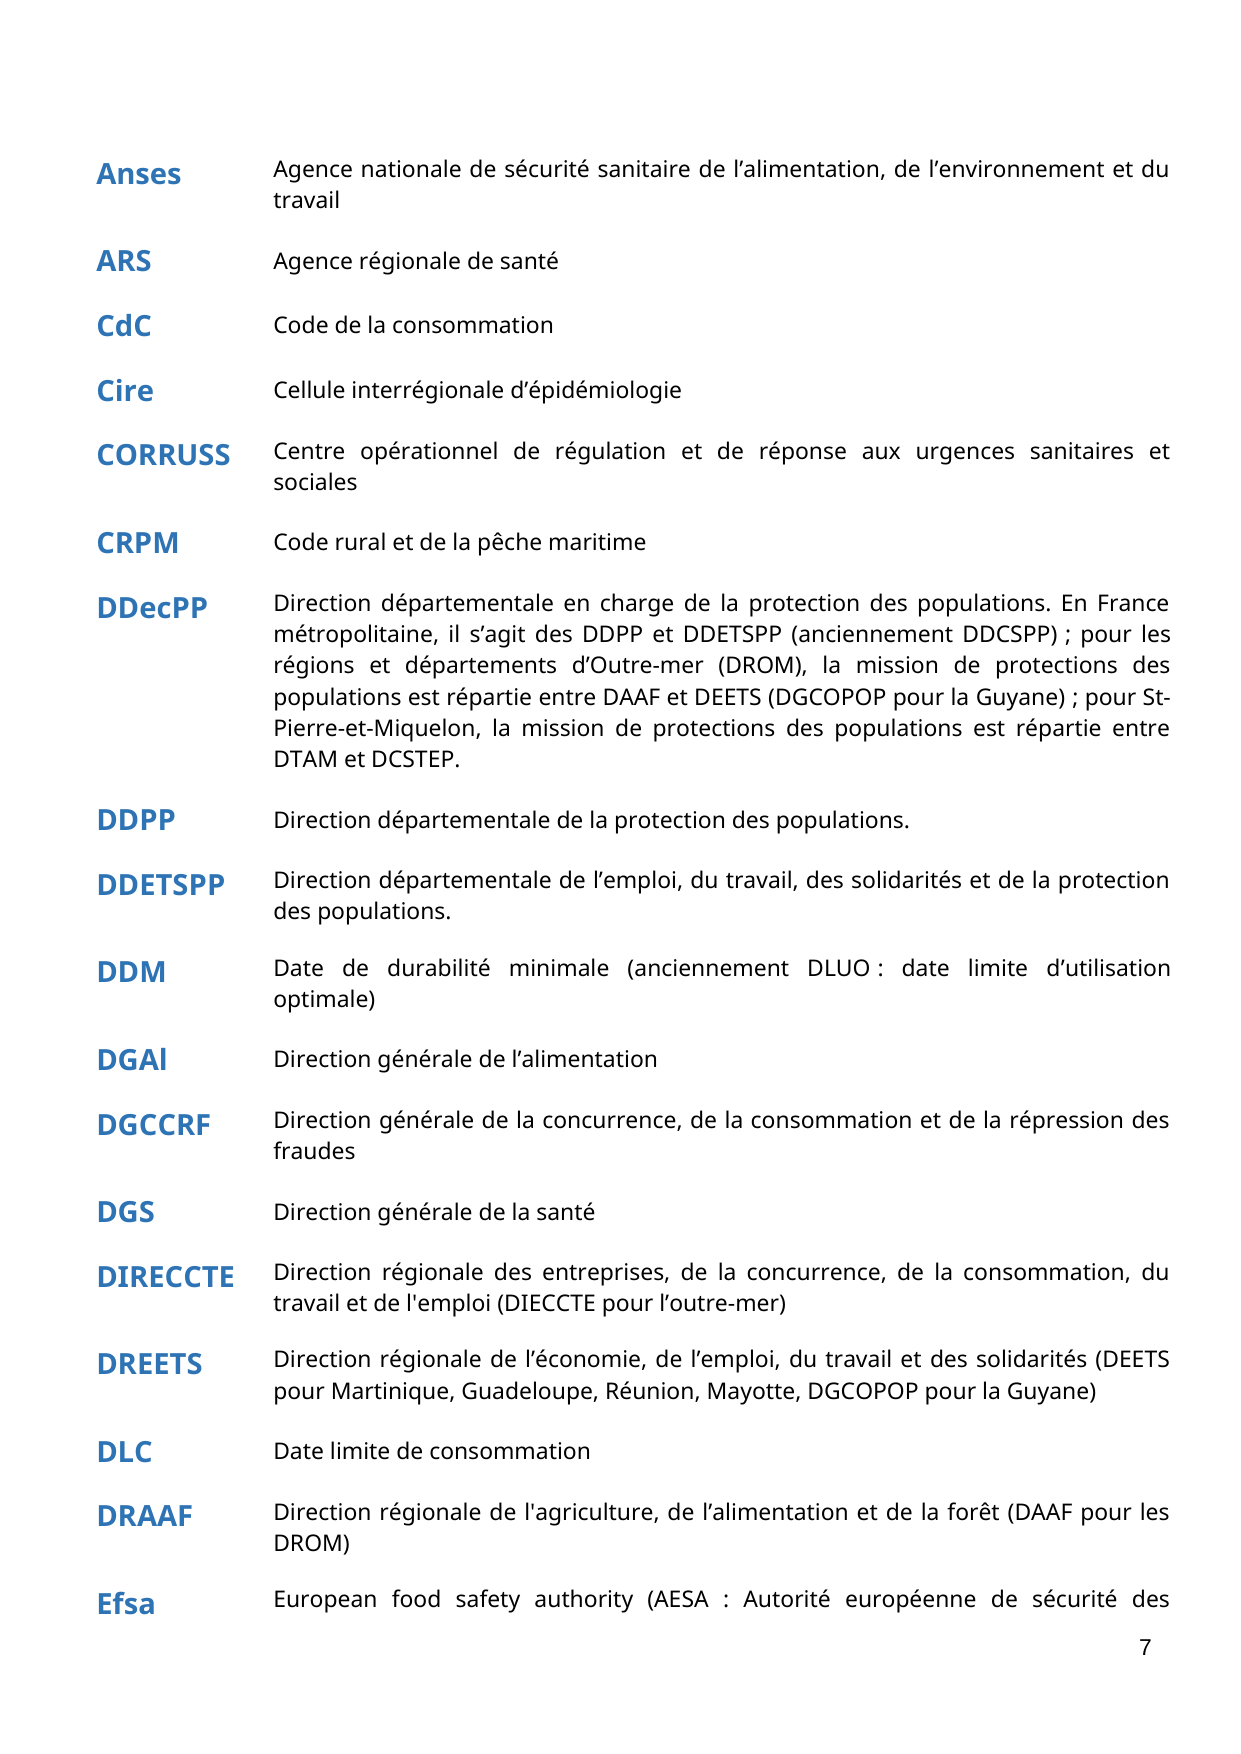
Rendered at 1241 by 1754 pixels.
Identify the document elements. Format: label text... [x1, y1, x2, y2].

table_cell DREETS [89, 1319, 266, 1406]
table_cell CORRUSS [89, 410, 266, 497]
table_cell ARS [89, 216, 266, 280]
table_cell DLC [89, 1406, 266, 1471]
table_cell Date de durabilité minimale (anciennement DLUO : date limite d’utilisation optimale) [266, 927, 1178, 1014]
table_header Agence nationale de sécurité sanitaire de l’alimentation, de l’environnement et du travail [266, 128, 1178, 216]
table_cell Direction générale de la concurrence, de la consommation et de la répression des fraudes [266, 1079, 1178, 1166]
table_cell Direction régionale de l'agriculture, de l’alimentation et de la forêt (DAAF pour les DROM) [266, 1471, 1178, 1558]
table_cell Code rural et de la pêche maritime [266, 497, 1178, 562]
table_cell Direction régionale des entreprises, de la concurrence, de la consommation, du travail et de l'emploi (DIECCTE pour l’outre-mer) [266, 1231, 1178, 1318]
table_cell DDecPP [89, 562, 266, 774]
table_cell Direction générale de l’alimentation [266, 1014, 1178, 1079]
table_cell Efsa [89, 1558, 266, 1623]
table_cell CdC [89, 280, 266, 345]
table_cell Direction régionale de l’économie, de l’emploi, du travail et des solidarités (DEETS pour Martinique, Guadeloupe, Réunion, Mayotte, DGCOPOP pour la Guyane) [266, 1319, 1178, 1406]
table_cell DDM [89, 927, 266, 1014]
table_cell DGS [89, 1166, 266, 1231]
table_cell Direction départementale de l’emploi, du travail, des solidarités et de la protection des populations. [266, 839, 1178, 927]
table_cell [266, 1558, 1178, 1623]
table_cell Centre opérationnel de régulation et de réponse aux urgences sanitaires et sociales [266, 410, 1178, 497]
table_cell CRPM [89, 497, 266, 562]
table_cell Agence régionale de santé [266, 216, 1178, 280]
table_cell DRAAF [89, 1471, 266, 1558]
table_cell Cellule interrégionale d’épidémiologie [266, 345, 1178, 410]
table_cell DGCCRF [89, 1079, 266, 1166]
table_header Anses [89, 128, 266, 216]
table_cell Cire [89, 345, 266, 410]
table_cell DGAl [89, 1014, 266, 1079]
table_cell DIRECCTE [89, 1231, 266, 1318]
table_cell Direction départementale en charge de la protection des populations. En France métropolitaine, il s’agit des DDPP et DDETSPP (anciennement DDCSPP) ; pour les régions et départements d’Outre-mer (DROM), la mission de protections des populations est répartie entre DAAF et DEETS (DGCOPOP pour la Guyane) ; pour St-Pierre-et-Miquelon, la mission de protections des populations est répartie entre DTAM et DCSTEP. [266, 562, 1178, 774]
table_cell DDPP [89, 774, 266, 839]
table_cell Direction générale de la santé [266, 1166, 1178, 1231]
table_cell DDETSPP [89, 839, 266, 927]
table_cell Code de la consommation [266, 280, 1178, 345]
table_cell Direction départementale de la protection des populations. [266, 774, 1178, 839]
table_cell Date limite de consommation [266, 1406, 1178, 1471]
